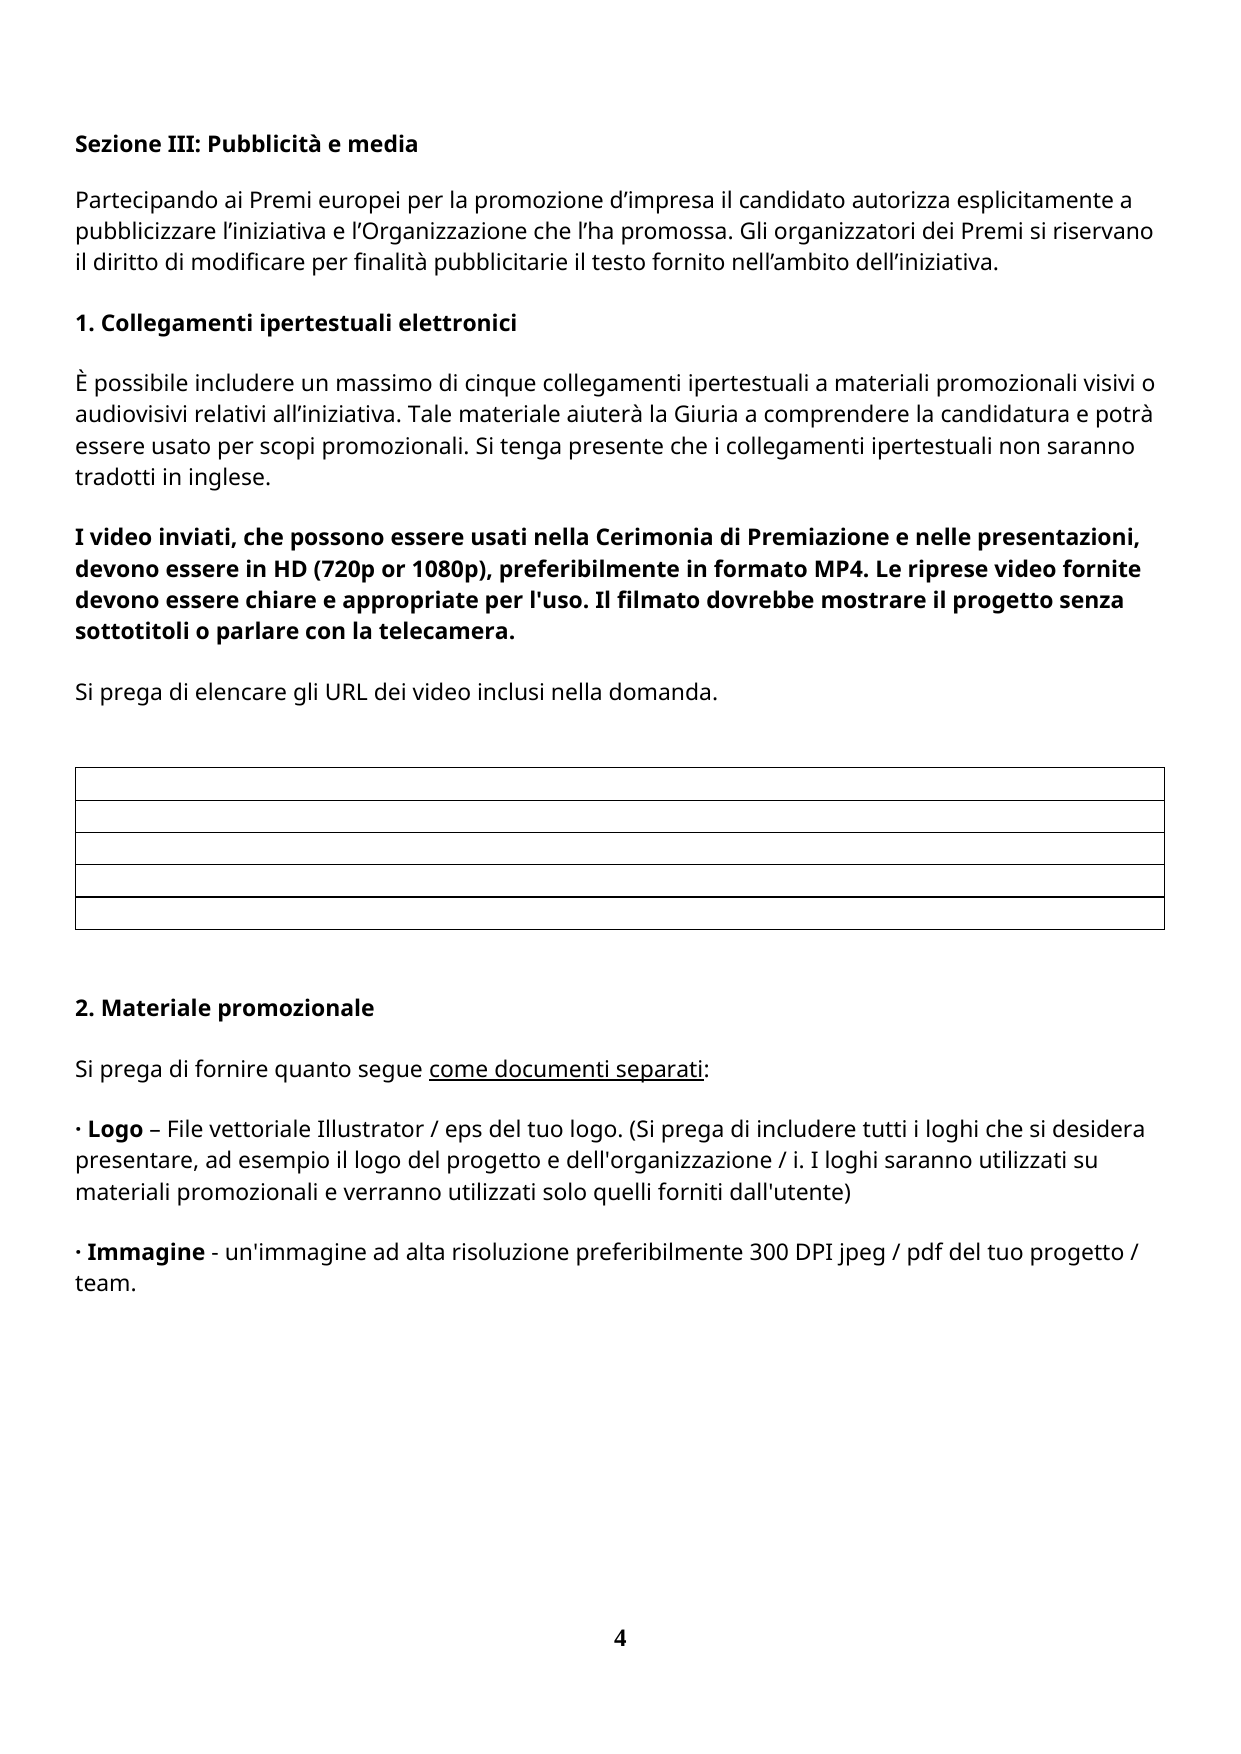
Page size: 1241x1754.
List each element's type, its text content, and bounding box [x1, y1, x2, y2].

table_cell [76, 865, 1164, 896]
text 1. Collegamenti ipertestuali elettronici [75, 307, 1165, 338]
subtitle Sezione III: Pubblicità e media [75, 128, 1165, 159]
subtitle Partecipando ai Premi europei per la promozione d’impresa il candidato autorizza esplicitamente a pubblicizzare l’iniziativa e l’Organizzazione che l’ha promossa. Gli organizzatori dei Premi si riservano il diritto di modificare per finalità pubblicitarie il testo fornito nell’ambito dell’iniziativa. [75, 184, 1165, 278]
text · Immagine - un'immagine ad alta risoluzione preferibilmente 300 DPI jpeg / pdf del tuo progetto / team. [75, 1236, 1165, 1298]
text Si prega di fornire quanto segue come documenti separati: [75, 1053, 1165, 1084]
table_cell [76, 898, 1164, 929]
table_header [76, 768, 1164, 799]
table_cell [76, 833, 1164, 864]
text I video inviati, che possono essere usati nella Cerimonia di Premiazione e nelle presentazioni, devono essere in HD (720p or 1080p), preferibilmente in formato MP4. Le riprese video fornite devono essere chiare e appropriate per l'uso. Il filmato dovrebbe mostrare il progetto senza sottotitoli o parlare con la telecamera. [75, 521, 1165, 646]
text È possibile includere un massimo di cinque collegamenti ipertestuali a materiali promozionali visivi o audiovisivi relativi all’iniziativa. Tale materiale aiuterà la Giuria a comprendere la candidatura e potrà essere usato per scopi promozionali. Si tenga presente che i collegamenti ipertestuali non saranno tradotti in inglese. [75, 367, 1165, 492]
text Si prega di elencare gli URL dei video inclusi nella domanda. [75, 676, 1165, 707]
text 2. Materiale promozionale [75, 992, 1165, 1023]
text · Logo – File vettoriale Illustrator / eps del tuo logo. (Si prega di includere tutti i loghi che si desidera presentare, ad esempio il logo del progetto e dell'organizzazione / i. I loghi saranno utilizzati su materiali promozionali e verranno utilizzati solo quelli forniti dall'utente) [75, 1113, 1165, 1207]
table_cell [76, 801, 1164, 832]
